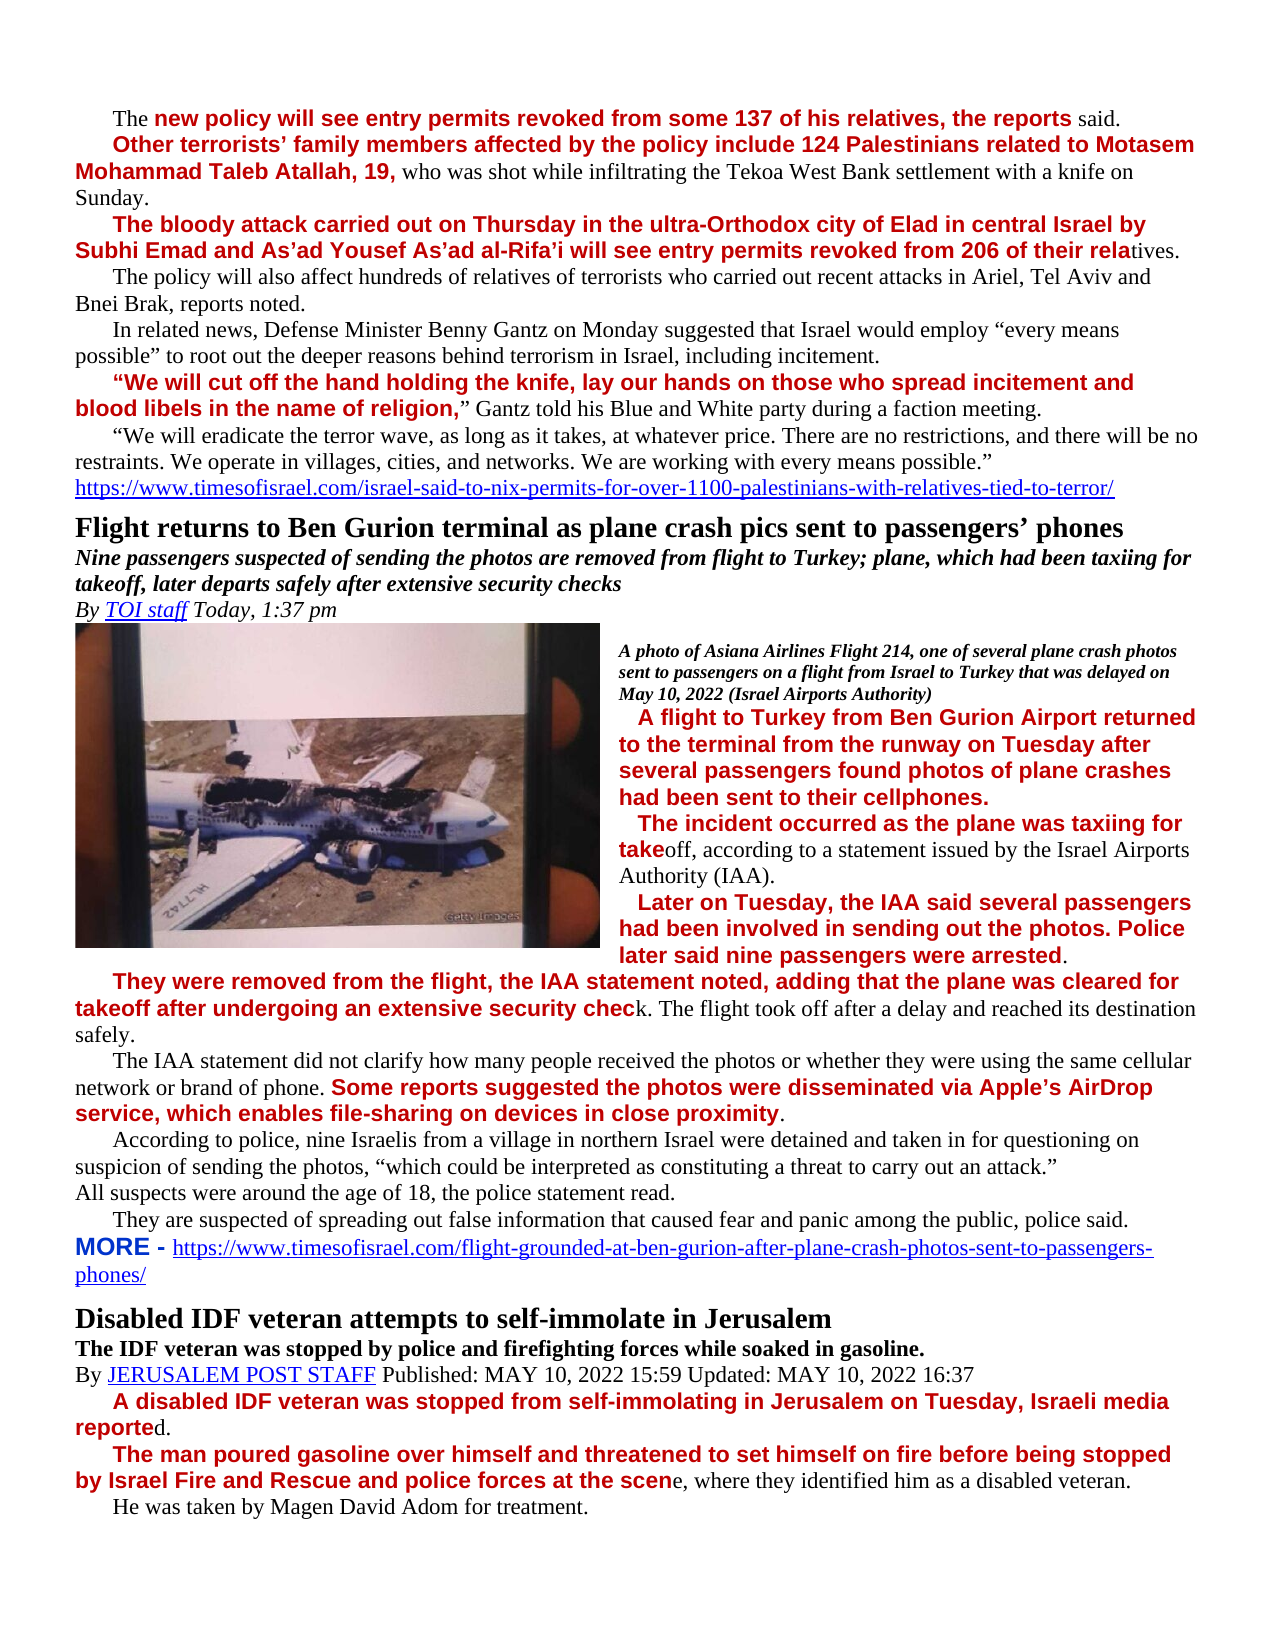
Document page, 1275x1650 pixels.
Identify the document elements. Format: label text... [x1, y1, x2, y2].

text Flight returns to Ben Gurion terminal as plane crash pics sent to passengers’ phones [75, 484, 1200, 517]
text In related news, Defense Minister Benny Gantz on Monday suggested that Israel would employ “every means possible” to root out the deeper reasons behind terrorism in Israel, including incitement. [75, 290, 1200, 342]
text According to police, nine Israelis from a village in northern Israel were detained and taken in for questioning on suspicion of sending the photos, “which could be interpreted as constituting a threat to carry out an attack.” [75, 1100, 1200, 1153]
picture [75, 596, 601, 922]
text “We will eradicate the terror wave, as long as it takes, at whatever price. There are no restrictions, and there will be no restraints. We operate in villages, cities, and networks. We are working with every means possible.” https://www.timesofisrael.com/israel-said-to-nix-permits-for-over-1100-palestinians-with-relatives-tied-to-terror/ [75, 395, 1200, 474]
text Other terrorists’ family members affected by the policy include 124 Palestinians related to Motasem Mohammad Taleb Atallah, 19, who was shot while infiltrating the Tekoa West Bank settlement with a knife on Sunday. [75, 105, 1200, 184]
text “We will cut off the hand holding the knife, lay our hands on those who spread incitement and blood libels in the name of religion,” Gantz told his Blue and White party during a faction meeting. [75, 342, 1200, 395]
text The incident occurred as the plane was taxiing for takeoff, according to a statement issued by the Israel Airports Authority (IAA). [601, 783, 1200, 862]
text Later on Tuesday, the IAA said several passengers had been involved in sending out the photos. Police later said nine passengers were arrested. [75, 862, 1200, 942]
text A disabled IDF veteran was stopped from self-immolating in Jerusalem on Tuesday, Israeli media reported. [75, 1361, 1200, 1414]
text By TOI staff Today, 1:37 pm [75, 570, 1200, 596]
text The IAA statement did not clarify how many people received the photos or whether they were using the same cellular network or brand of phone. Some reports suggested the photos were disseminated via Apple’s AirDrop service, which enables file-sharing on devices in close proximity. [75, 1021, 1200, 1100]
text The policy will also affect hundreds of relatives of terrorists who carried out recent attacks in Ariel, Tel Aviv and Bnei Brak, reports noted. [75, 237, 1200, 290]
text All suspects were around the age of 18, the police statement read. [75, 1153, 1200, 1179]
text By JERUSALEM POST STAFF Published: MAY 10, 2022 15:59 Updated: MAY 10, 2022 16:37 [75, 1335, 1200, 1361]
text A photo of Asiana Airlines Flight 214, one of several plane crash photos sent to passengers on a flight from Israel to Turkey that was delayed on May 10, 2022 (Israel Airports Authority) [601, 613, 1200, 678]
text Nine passengers suspected of sending the photos are removed from flight to Turkey; plane, which had been taxiing for takeoff, later departs safely after extensive security checks [75, 517, 1200, 570]
text Disabled IDF veteran attempts to self-immolate in Jerusalem [75, 1275, 1200, 1308]
text The man poured gasoline over himself and threatened to set himself on fire before being stopped by Israel Fire and Rescue and police forces at the scene, where they identified him as a disabled veteran. [75, 1414, 1200, 1467]
text A flight to Turkey from Ben Gurion Airport returned to the terminal from the runway on Tuesday after several passengers found photos of plane crashes had been sent to their cellphones. [601, 678, 1200, 783]
text The IDF veteran was stopped by police and firefighting forces while soaked in gasoline. [75, 1308, 1200, 1335]
text He was taken by Magen David Adom for treatment. [75, 1467, 1200, 1493]
text The bloody attack carried out on Thursday in the ultra-Orthodox city of Elad in central Israel by Subhi Emad and As’ad Yousef As’ad al-Rifa’i will see entry permits revoked from 206 of their relatives. [75, 184, 1200, 237]
text They were removed from the flight, the IAA statement noted, adding that the plane was cleared for takeoff after undergoing an extensive security check. The flight took off after a delay and reached its destination safely. [75, 942, 1200, 1021]
text They are suspected of spreading out false information that caused fear and panic among the public, police said. MORE - https://www.timesofisrael.com/flight-grounded-at-ben-gurion-after-plane-crash-photos-sent-to-passengers-phones/ [75, 1179, 1200, 1261]
